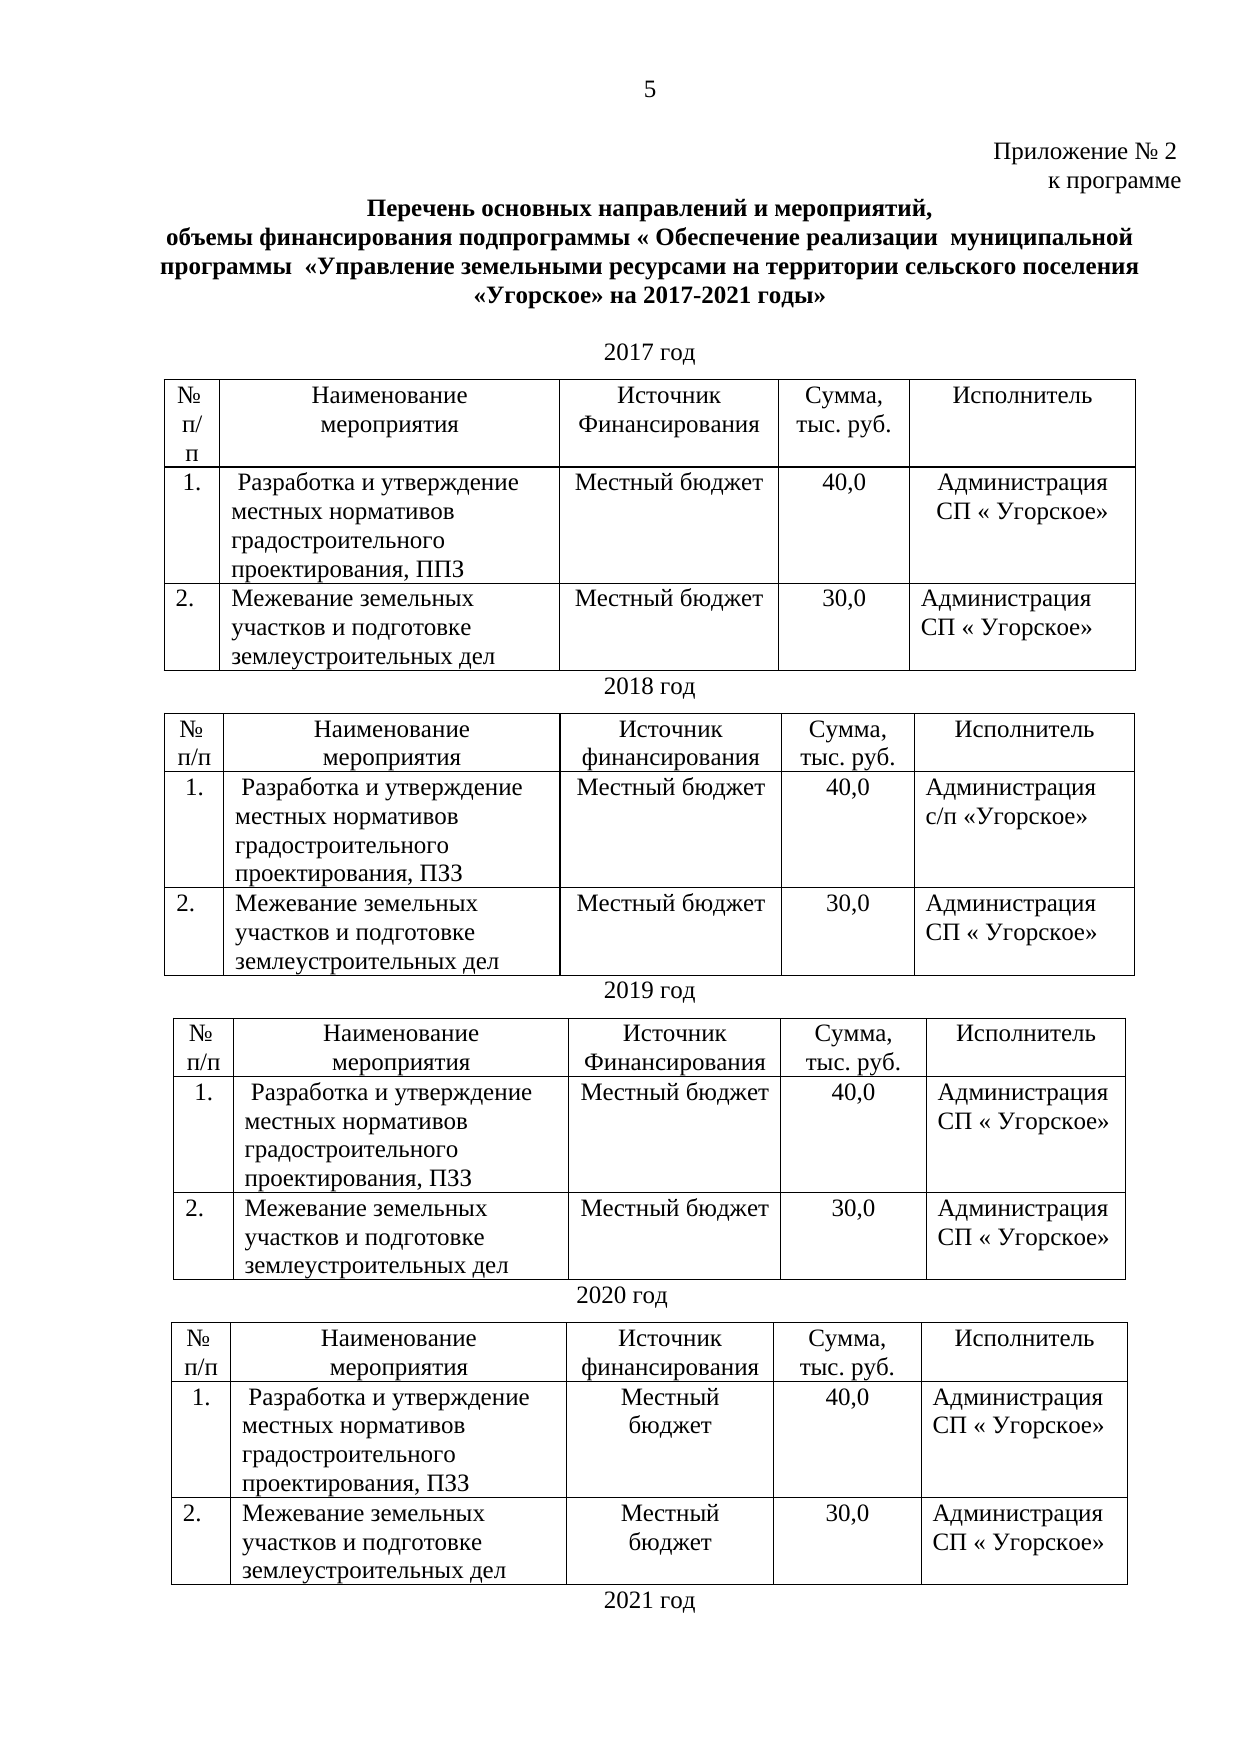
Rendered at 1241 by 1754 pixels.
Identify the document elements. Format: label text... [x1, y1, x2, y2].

table_header Исполнитель [922, 1323, 1127, 1381]
table_header Источник Финансирования [560, 380, 778, 466]
table_header Источник финансирования [561, 714, 781, 771]
table_cell Межевание земельных участков и подготовке землеустроительных дел [231, 1498, 566, 1584]
table_header Сумма, тыс. руб. [779, 380, 909, 466]
table_cell Местный бюджет [561, 772, 781, 887]
table_header Наименование мероприятия [231, 1323, 566, 1381]
table_cell Администрация СП « Угорское» [910, 584, 1135, 670]
table_cell Разработка и утверждение местных нормативов градостроительного проектирования, ПЗЗ [231, 1382, 566, 1497]
table_header № п/п [165, 714, 223, 771]
table_header № п/п [174, 1019, 233, 1076]
table_cell 1. [165, 772, 223, 887]
text 2017 год [118, 337, 1181, 366]
text 2020 год [118, 1004, 1181, 1309]
table_cell 2. [174, 1193, 233, 1279]
text 2018 год [118, 366, 1181, 699]
table_cell 40,0 [779, 468, 909, 582]
table_cell 2. [172, 1498, 230, 1584]
table_header Сумма, тыс. руб. [782, 714, 914, 771]
table_header Наименование мероприятия [234, 1019, 568, 1076]
table_cell 30,0 [781, 1193, 926, 1279]
text к программе [118, 165, 1181, 193]
table_cell Администрация СП « Угорское» [910, 468, 1135, 582]
table_cell Межевание земельных участков и подготовке землеустроительных дел [220, 584, 559, 670]
table_cell Местный бюджет [569, 1193, 780, 1279]
table_header Наименование мероприятия [220, 380, 559, 466]
text объемы финансирования подпрограммы « Обеспечение реализации муниципальной программы «Управление земельными ресурсами на территории сельского поселения [118, 222, 1181, 280]
table_cell Администрация с/п «Угорское» [915, 772, 1134, 887]
table_cell Разработка и утверждение местных нормативов градостроительного проектирования, ППЗ [220, 468, 559, 582]
table_cell 30,0 [774, 1498, 921, 1584]
table_cell 1. [174, 1077, 233, 1192]
text 2019 год [118, 699, 1181, 1004]
table_header Исполнитель [910, 380, 1135, 466]
table_header Сумма, тыс. руб. [774, 1323, 921, 1381]
table_cell 40,0 [782, 772, 914, 887]
text Перечень основных направлений и мероприятий, [118, 193, 1181, 222]
table_cell Администрация СП « Угорское» [927, 1193, 1125, 1279]
text Приложение № 2 [118, 136, 1181, 165]
table_header № п/п [172, 1323, 230, 1381]
table_cell Местный бюджет [567, 1382, 773, 1497]
table_header Исполнитель [915, 714, 1134, 771]
table_header Источник финансирования [567, 1323, 773, 1381]
table_cell 1. [165, 468, 219, 582]
table_cell 2. [165, 888, 223, 974]
table_cell Местный бюджет [561, 888, 781, 974]
table_header Наименование мероприятия [224, 714, 559, 771]
table_header № п/п [165, 380, 219, 466]
table_cell 30,0 [782, 888, 914, 974]
table_cell 30,0 [779, 584, 909, 670]
table_cell Местный бюджет [560, 584, 778, 670]
table_header Исполнитель [927, 1019, 1125, 1076]
table_cell 40,0 [774, 1382, 921, 1497]
table_cell Разработка и утверждение местных нормативов градостроительного проектирования, ПЗЗ [224, 772, 559, 887]
table_cell Местный бюджет [569, 1077, 780, 1192]
table_cell Межевание земельных участков и подготовке землеустроительных дел [234, 1193, 568, 1279]
table_header Источник Финансирования [569, 1019, 780, 1076]
table_header Сумма, тыс. руб. [781, 1019, 926, 1076]
table_cell Администрация СП « Угорское» [915, 888, 1134, 974]
table_cell Разработка и утверждение местных нормативов градостроительного проектирования, ПЗЗ [234, 1077, 568, 1192]
table_cell Администрация СП « Угорское» [922, 1498, 1127, 1584]
table_cell 40,0 [781, 1077, 926, 1192]
table_cell 1. [172, 1382, 230, 1497]
table_cell Местный бюджет [567, 1498, 773, 1584]
table_cell Межевание земельных участков и подготовке землеустроительных дел [224, 888, 559, 974]
table_cell Администрация СП « Угорское» [927, 1077, 1125, 1192]
table_cell Администрация СП « Угорское» [922, 1382, 1127, 1497]
table_cell Местный бюджет [560, 468, 778, 582]
text 2021 год [118, 1338, 1181, 1614]
text «Угорское» на 2017-2021 годы» [118, 280, 1181, 308]
table_cell 2. [165, 584, 219, 670]
